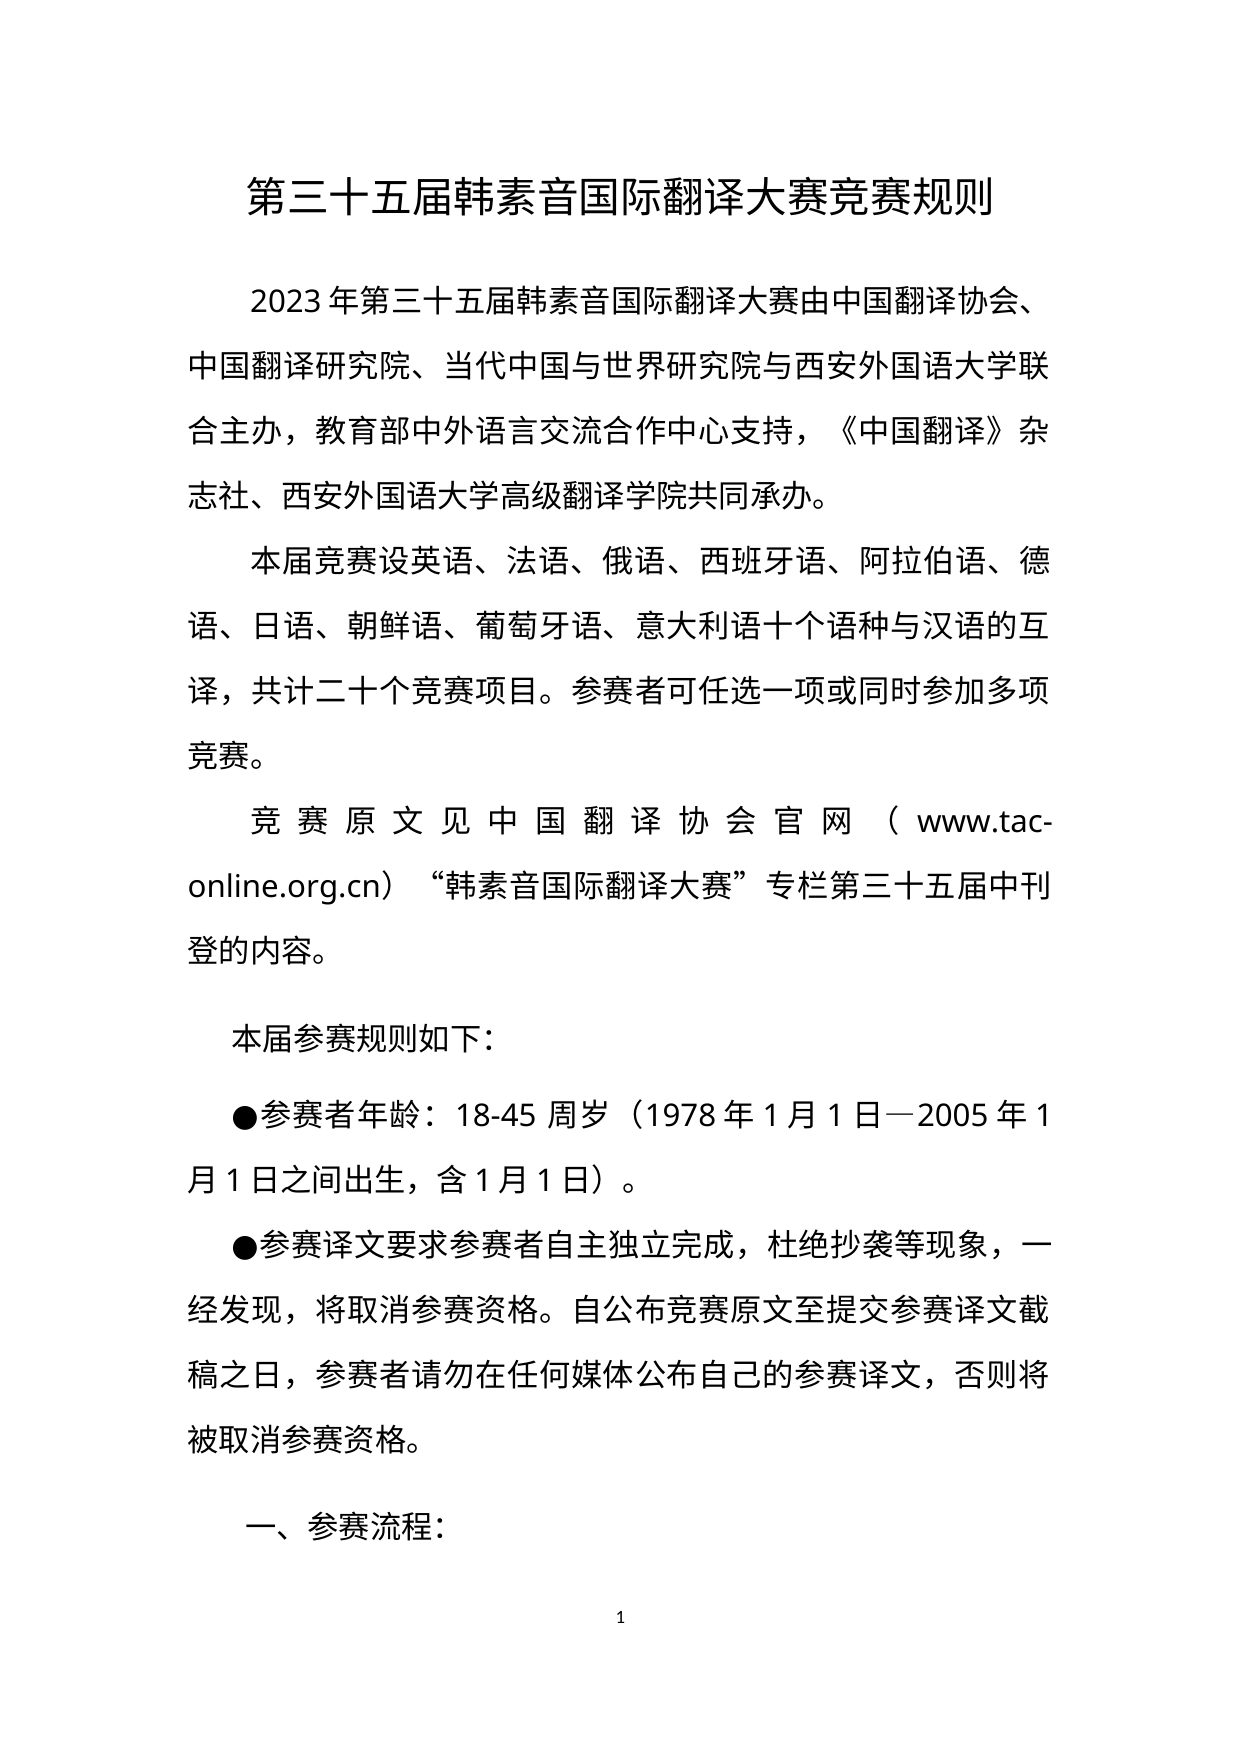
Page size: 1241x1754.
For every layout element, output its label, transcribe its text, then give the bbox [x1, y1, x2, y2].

text 第三十五届韩素音国际翻译大赛竞赛规则 [187, 162, 1053, 227]
text ●参赛者年龄：18-45 周岁（1978年1月1日—2005年1月1日之间出生，含1月1日）。 [187, 1080, 1053, 1210]
text 本届竞赛设英语、法语、俄语、西班牙语、阿拉伯语、德语、日语、朝鲜语、葡萄牙语、意大利语十个语种与汉语的互译，共计二十个竞赛项目。参赛者可任选一项或同时参加多项竞赛。 [187, 527, 1053, 787]
text ●参赛译文要求参赛者自主独立完成，杜绝抄袭等现象，一经发现，将取消参赛资格。自公布竞赛原文至提交参赛译文截稿之日，参赛者请勿在任何媒体公布自己的参赛译文，否则将被取消参赛资格。 [187, 1210, 1053, 1470]
text 竞赛原文见中国翻译协会官网（www.tac-online.org.cn）“韩素音国际翻译大赛”专栏第三十五届中刊登的内容。 [187, 787, 1053, 982]
text 本届参赛规则如下： [187, 1004, 1053, 1069]
text 2023年第三十五届韩素音国际翻译大赛由中国翻译协会、中国翻译研究院、当代中国与世界研究院与西安外国语大学联合主办，教育部中外语言交流合作中心支持，《中国翻译》杂志社、西安外国语大学高级翻译学院共同承办。 [187, 267, 1053, 527]
text 一、参赛流程： [187, 1493, 1053, 1558]
